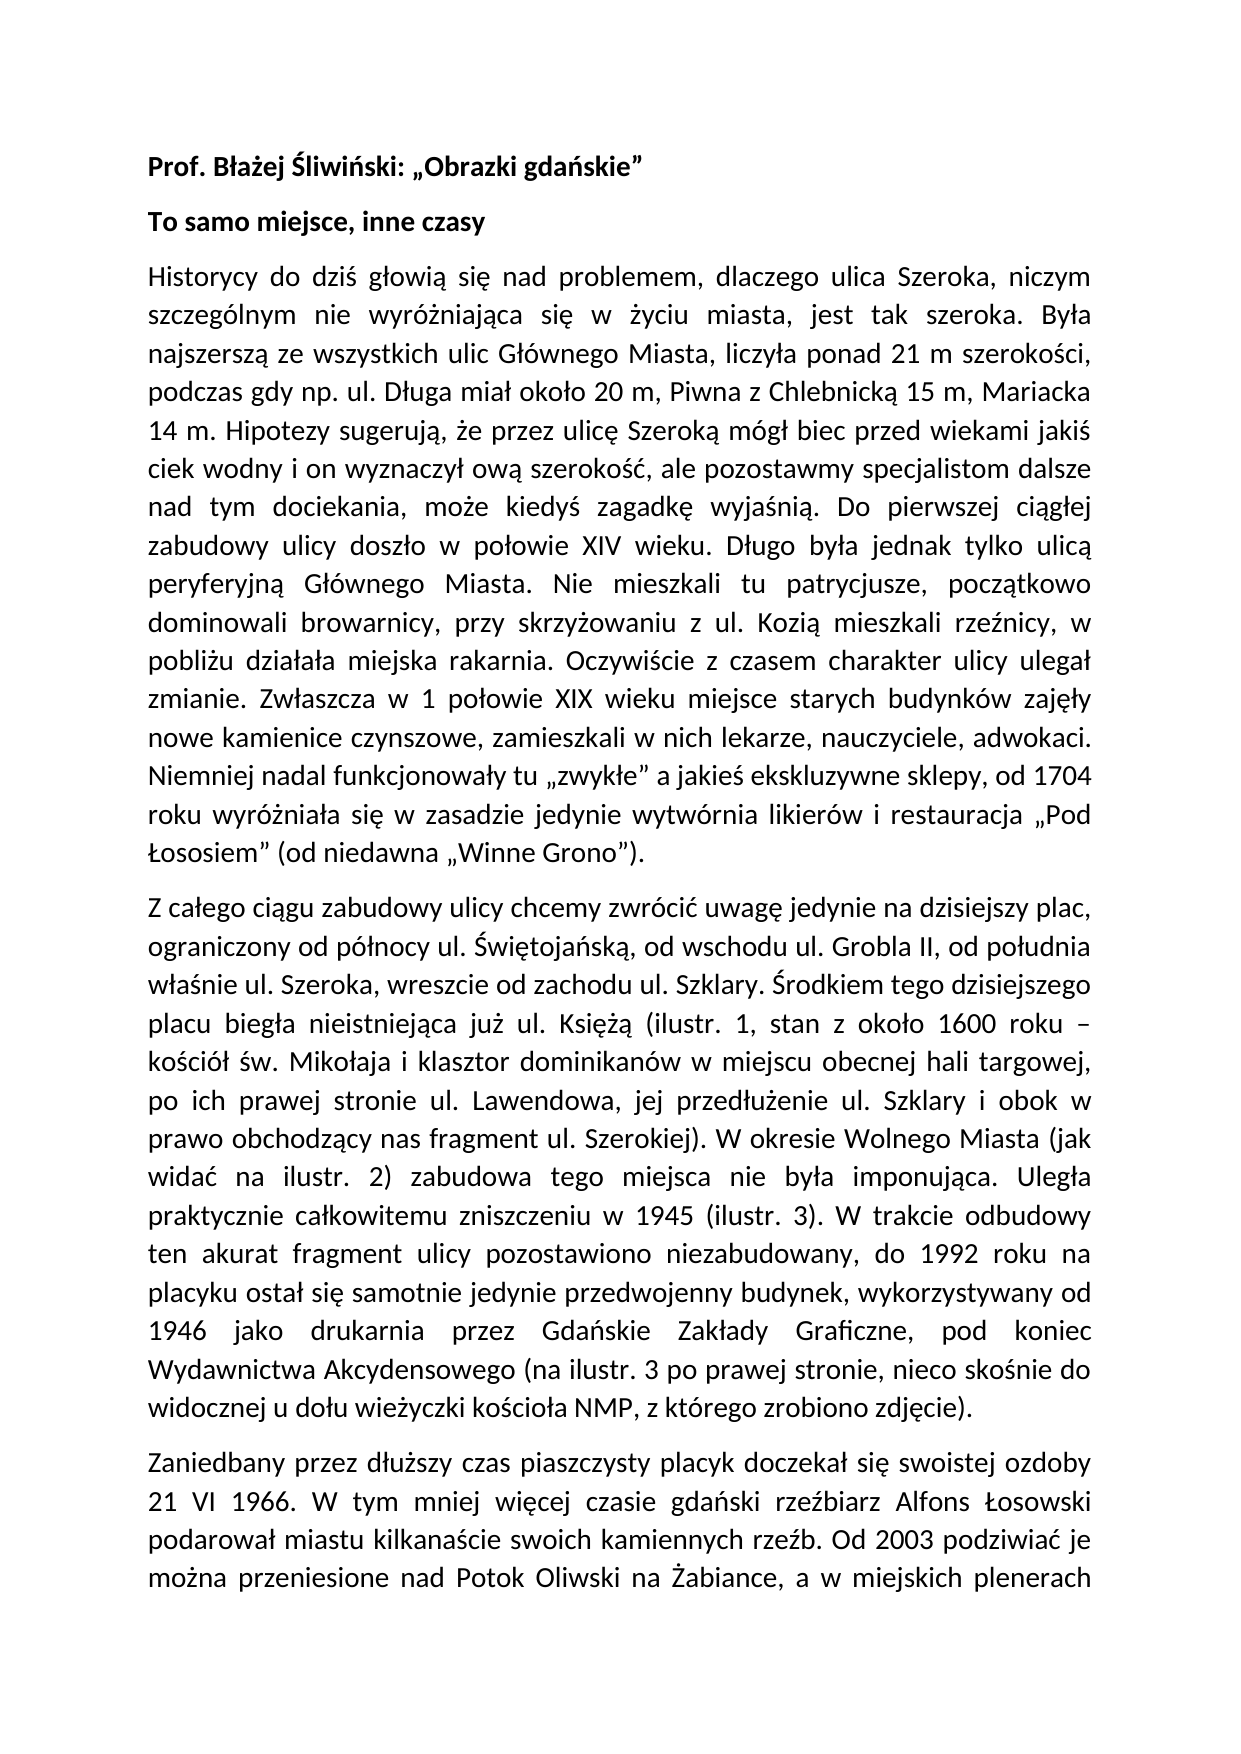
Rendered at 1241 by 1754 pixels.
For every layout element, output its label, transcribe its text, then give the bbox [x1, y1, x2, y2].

text Z całego ciągu zabudowy ulicy chcemy zwrócić uwagę jedynie na dzisiejszy plac, ograniczony od północy ul. Świętojańską, od wschodu ul. Grobla II, od południa właśnie ul. Szeroka, wreszcie od zachodu ul. Szklary. Środkiem tego dzisiejszego placu biegła nieistniejąca już ul. Księżą (ilustr. 1, stan z około 1600 roku – kościół św. Mikołaja i klasztor dominikanów w miejscu obecnej hali targowej, po ich prawej stronie ul. Lawendowa, jej przedłużenie ul. Szklary i obok w prawo obchodzący nas fragment ul. Szerokiej). W okresie Wolnego Miasta (jak widać na ilustr. 2) zabudowa tego miejsca nie była imponująca. Uległa praktycznie całkowitemu zniszczeniu w 1945 (ilustr. 3). W trakcie odbudowy ten akurat fragment ulicy pozostawiono niezabudowany, do 1992 roku na placyku ostał się samotnie jedynie przedwojenny budynek, wykorzystywany od 1946 jako drukarnia przez Gdańskie Zakłady Graficzne, pod koniec Wydawnictwa Akcydensowego (na ilustr. 3 po prawej stronie, nieco skośnie do widocznej u dołu wieżyczki kościoła NMP, z którego zrobiono zdjęcie). [148, 889, 1093, 1425]
text Prof. Błażej Śliwiński: „Obrazki gdańskie” [148, 148, 1093, 183]
text Historycy do dziś głowią się nad problemem, dlaczego ulica Szeroka, niczym szczególnym nie wyróżniająca się w życiu miasta, jest tak szeroka. Była najszerszą ze wszystkich ulic Głównego Miasta, liczyła ponad 21 m szerokości, podczas gdy np. ul. Długa miał około 20 m, Piwna z Chlebnicką 15 m, Mariacka 14 m. Hipotezy sugerują, że przez ulicę Szeroką mógł biec przed wiekami jakiś ciek wodny i on wyznaczył ową szerokość, ale pozostawmy specjalistom dalsze nad tym dociekania, może kiedyś zagadkę wyjaśnią. Do pierwszej ciągłej zabudowy ulicy doszło w połowie XIV wieku. Długo była jednak tylko ulicą peryferyjną Głównego Miasta. Nie mieszkali tu patrycjusze, początkowo dominowali browarnicy, przy skrzyżowaniu z ul. Kozią mieszkali rzeźnicy, w pobliżu działała miejska rakarnia. Oczywiście z czasem charakter ulicy ulegał zmianie. Zwłaszcza w 1 połowie XIX wieku miejsce starych budynków zajęły nowe kamienice czynszowe, zamieszkali w nich lekarze, nauczyciele, adwokaci. Niemniej nadal funkcjonowały tu „zwykłe” a jakieś ekskluzywne sklepy, od 1704 roku wyróżniała się w zasadzie jedynie wytwórnia likierów i restauracja „Pod Łososiem” (od niedawna „Winne Grono”). [148, 258, 1093, 870]
text To samo miejsce, inne czasy [148, 203, 1093, 238]
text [148, 1444, 1093, 1595]
